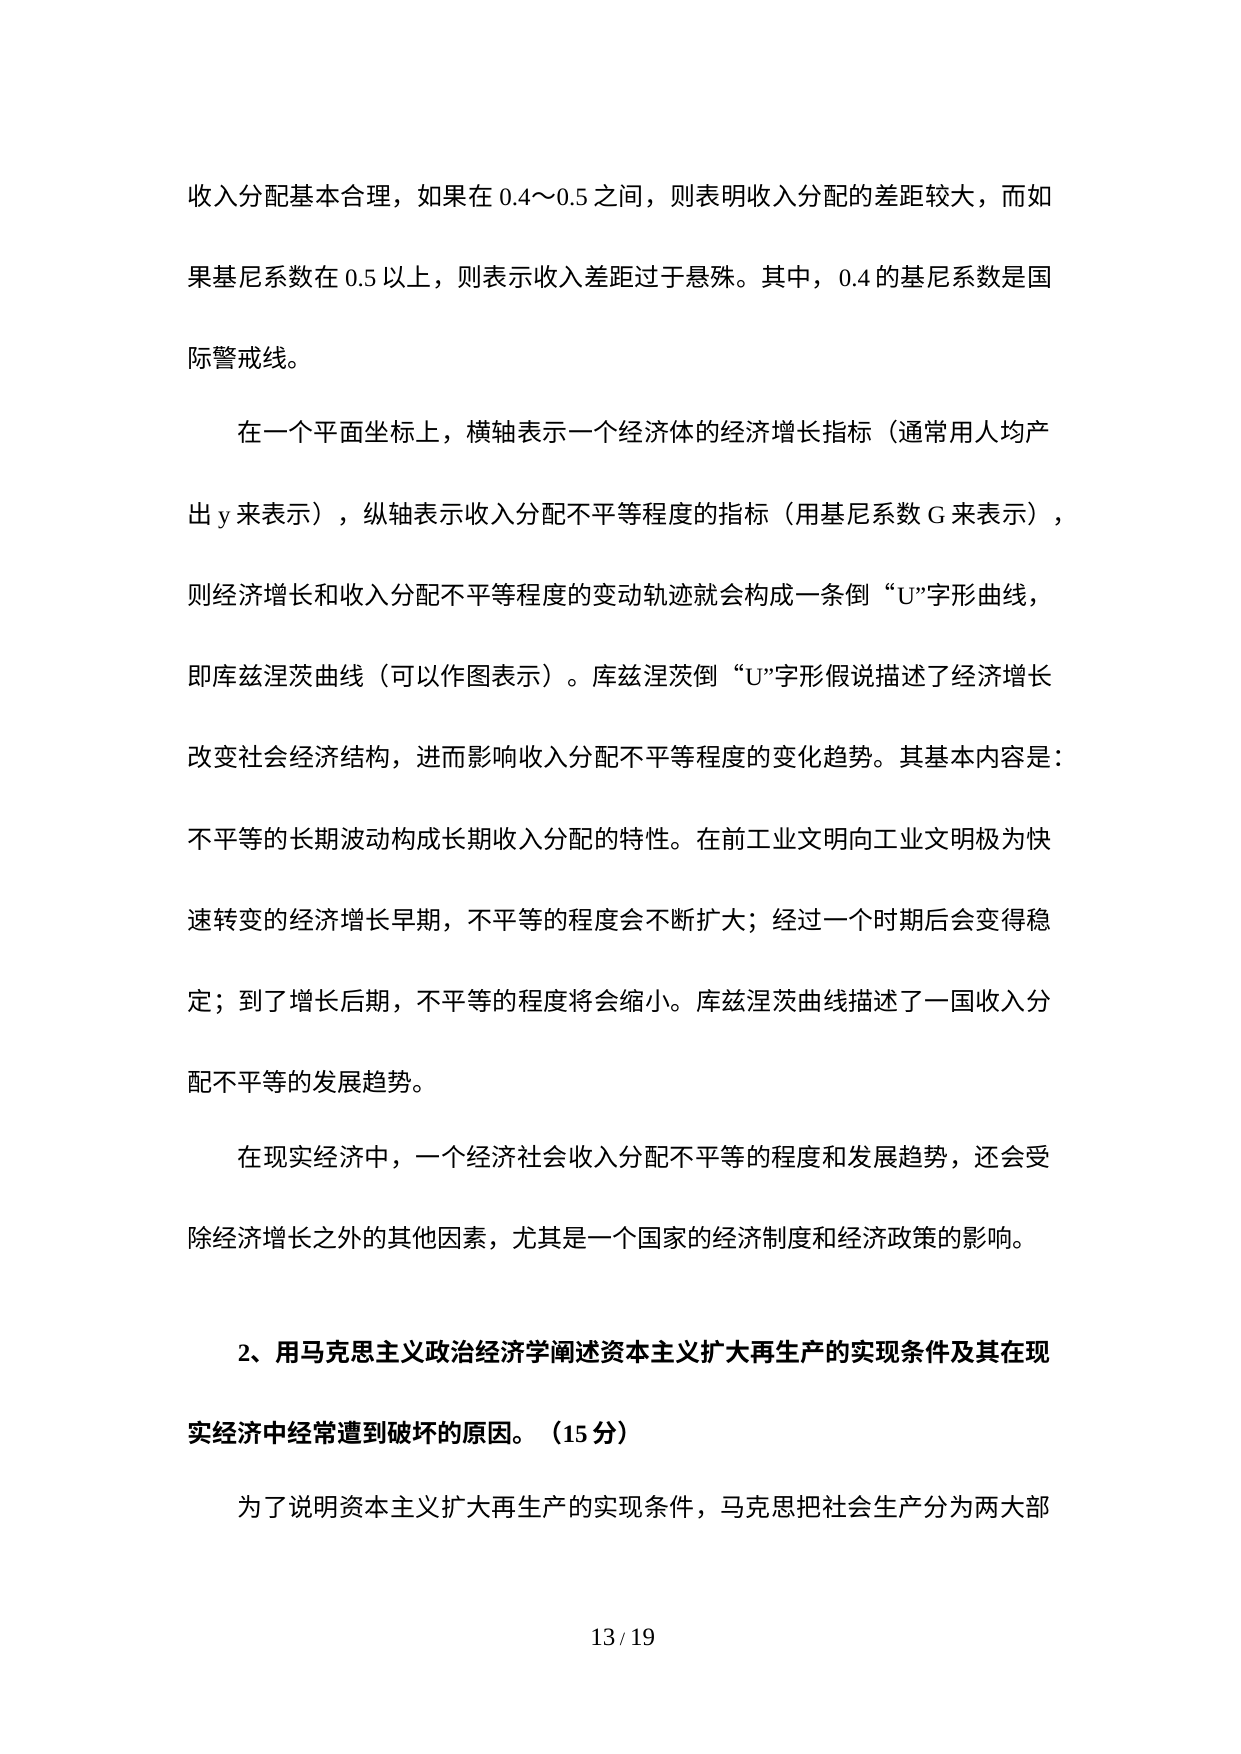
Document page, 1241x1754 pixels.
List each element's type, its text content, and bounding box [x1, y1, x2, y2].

text 在一个平面坐标上，横轴表示一个经济体的经济增长指标（通常用人均产出y来表示），纵轴表示收入分配不平等程度的指标（用基尼系数G来表示），则经济增长和收入分配不平等程度的变动轨迹就会构成一条倒“U”字形曲线，即库兹涅茨曲线（可以作图表示）。库兹涅茨倒“U”字形假说描述了经济增长改变社会经济结构，进而影响收入分配不平等程度的变化趋势。其基本内容是：不平等的长期波动构成长期收入分配的特性。在前工业文明向工业文明极为快速转变的经济增长早期，不平等的程度会不断扩大；经过一个时期后会变得稳定；到了增长后期，不平等的程度将会缩小。库兹涅茨曲线描述了一国收入分配不平等的发展趋势。 [187, 398, 1053, 1113]
text 在现实经济中，一个经济社会收入分配不平等的程度和发展趋势，还会受除经济增长之外的其他因素，尤其是一个国家的经济制度和经济政策的影响。 [187, 1123, 1053, 1269]
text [187, 162, 1053, 389]
text 2、用马克思主义政治经济学阐述资本主义扩大再生产的实现条件及其在现实经济中经常遭到破坏的原因。（15分） [187, 1318, 1053, 1464]
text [187, 1473, 1053, 1538]
